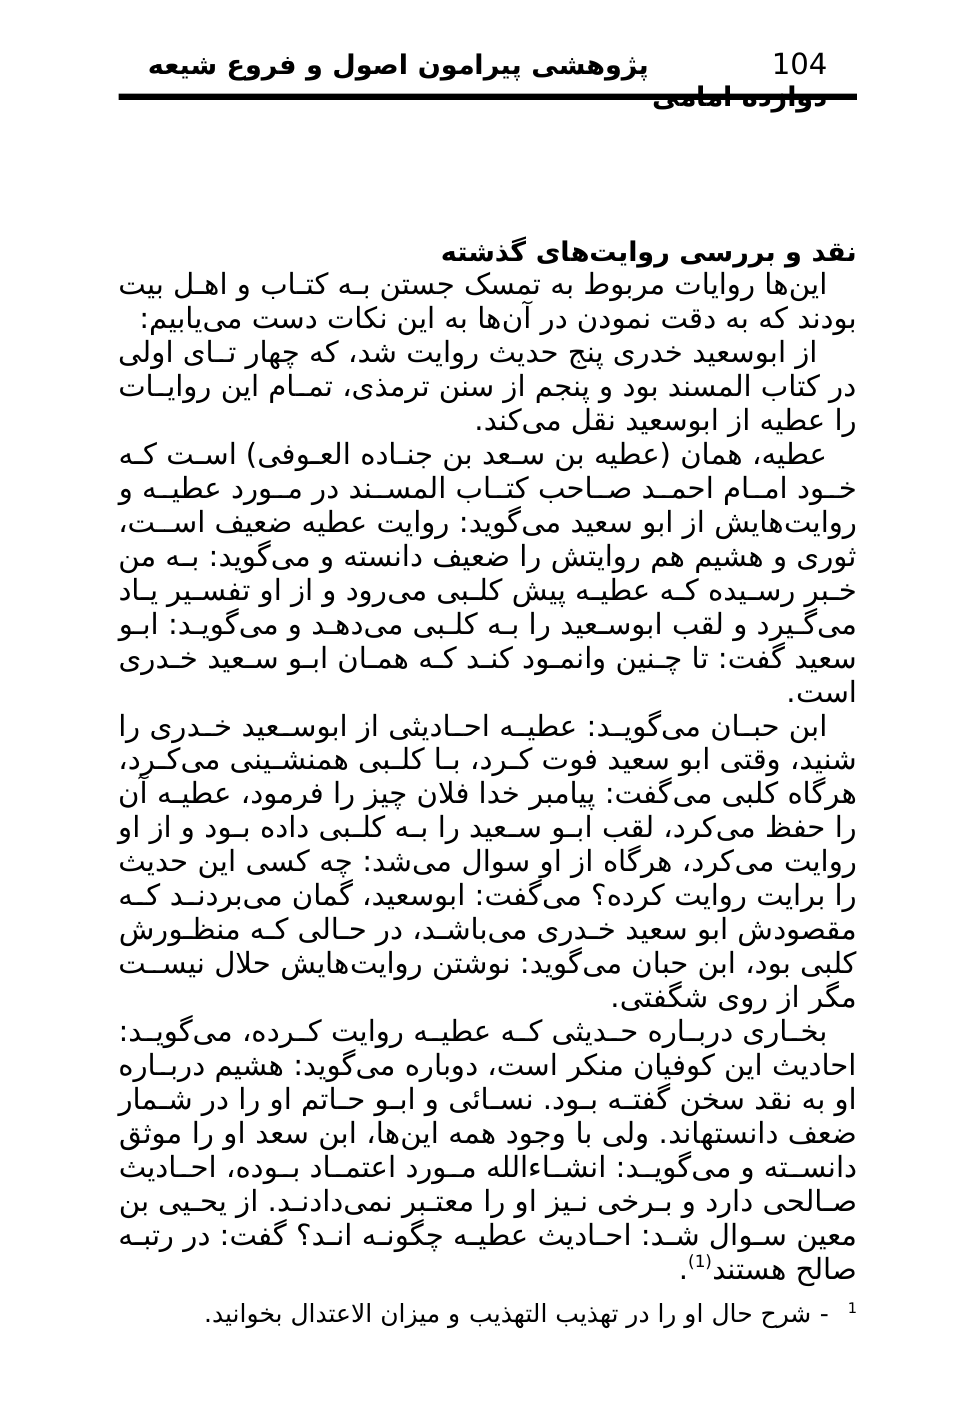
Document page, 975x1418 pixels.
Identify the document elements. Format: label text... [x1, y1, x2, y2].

text ابن حبان می‌گوید: عطیه احادیثی از ابوسعید خدری را شنید، وقتی ابو سعید فوت کرد، با کلبی همنشینی می‌کرد، هرگاه کلبی می‌گفت: پیامبر خدا فلان چیز را فرمود، عطیه آن را حفظ می‌کرد، لقب ابو سعید را به کلبی داده بود و از او روایت می‌کرد، هرگاه از او سوال می‌شد: چه کسی این حدیث را برایت روایت کرده؟ می‌گفت: ابوسعید، گمان می‌بردند که مقصودش ابو سعید خدری می‌باشد، در حالی که منظورش کلبی بود، ابن حبان می‌گوید: نوشتن روایت‌هایش حلال نیست مگر از روی شگفتی. [118, 709, 857, 1014]
text عطیه، همان (عطیه بن سعد بن جناده العوفی) است که خود امام احمد صاحب کتاب المسند در مورد عطیه و روایت‌هایش از ابو سعید می‌گوید: روایت عطیه ضعیف است، ثوری و هشیم هم روایتش را ضعیف دانسته و می‌گوید: به من خبر رسیده که عطیه پیش کلبی می‌رود و از او تفسیر یاد می‌گیرد و لقب ابوسعید را به کلبی می‌دهد و می‌گوید: ابو سعید گفت: تا چنین وانمود کند که همان ابو سعید خدری است. [118, 437, 857, 709]
text از ابوسعید خدری پنج حدیث روایت شد، که چهار تای اولی در کتاب المسند بود و پنجم از سنن ترمذی، تمام این روایات را عطیه از ابوسعید نقل می‌کند. [118, 335, 857, 437]
text این‌ها روایات مربوط به تمسک جستن به کتاب و اهل بیت بودند که به دقت نمودن در آن‌ها به این نکات دست می‌یابیم: [118, 267, 857, 335]
text بخاری درباره حدیثی که عطیه روایت کرده، می‌گوید: احادیث این کوفیان منکر است، دوباره می‌گوید: هشیم درباره او به نقد سخن گفته بود. نسائی و ابو حاتم او را در شمار ضعف دانستهاند. ولی با وجود همه این‌ها، ابن سعد او را موثق دانسته و می‌گوید: انشاءالله مورد اعتماد بوده، احادیث صالحی دارد و برخی نیز او را معتبر نمی‌دادند. از یحیی بن معین سوال شد: احادیث عطیه چگونه اند؟ گفت: در رتبه صالح هستند(). [118, 1014, 857, 1286]
text نقد و بررسی روایت‌های گذشته [118, 236, 857, 267]
